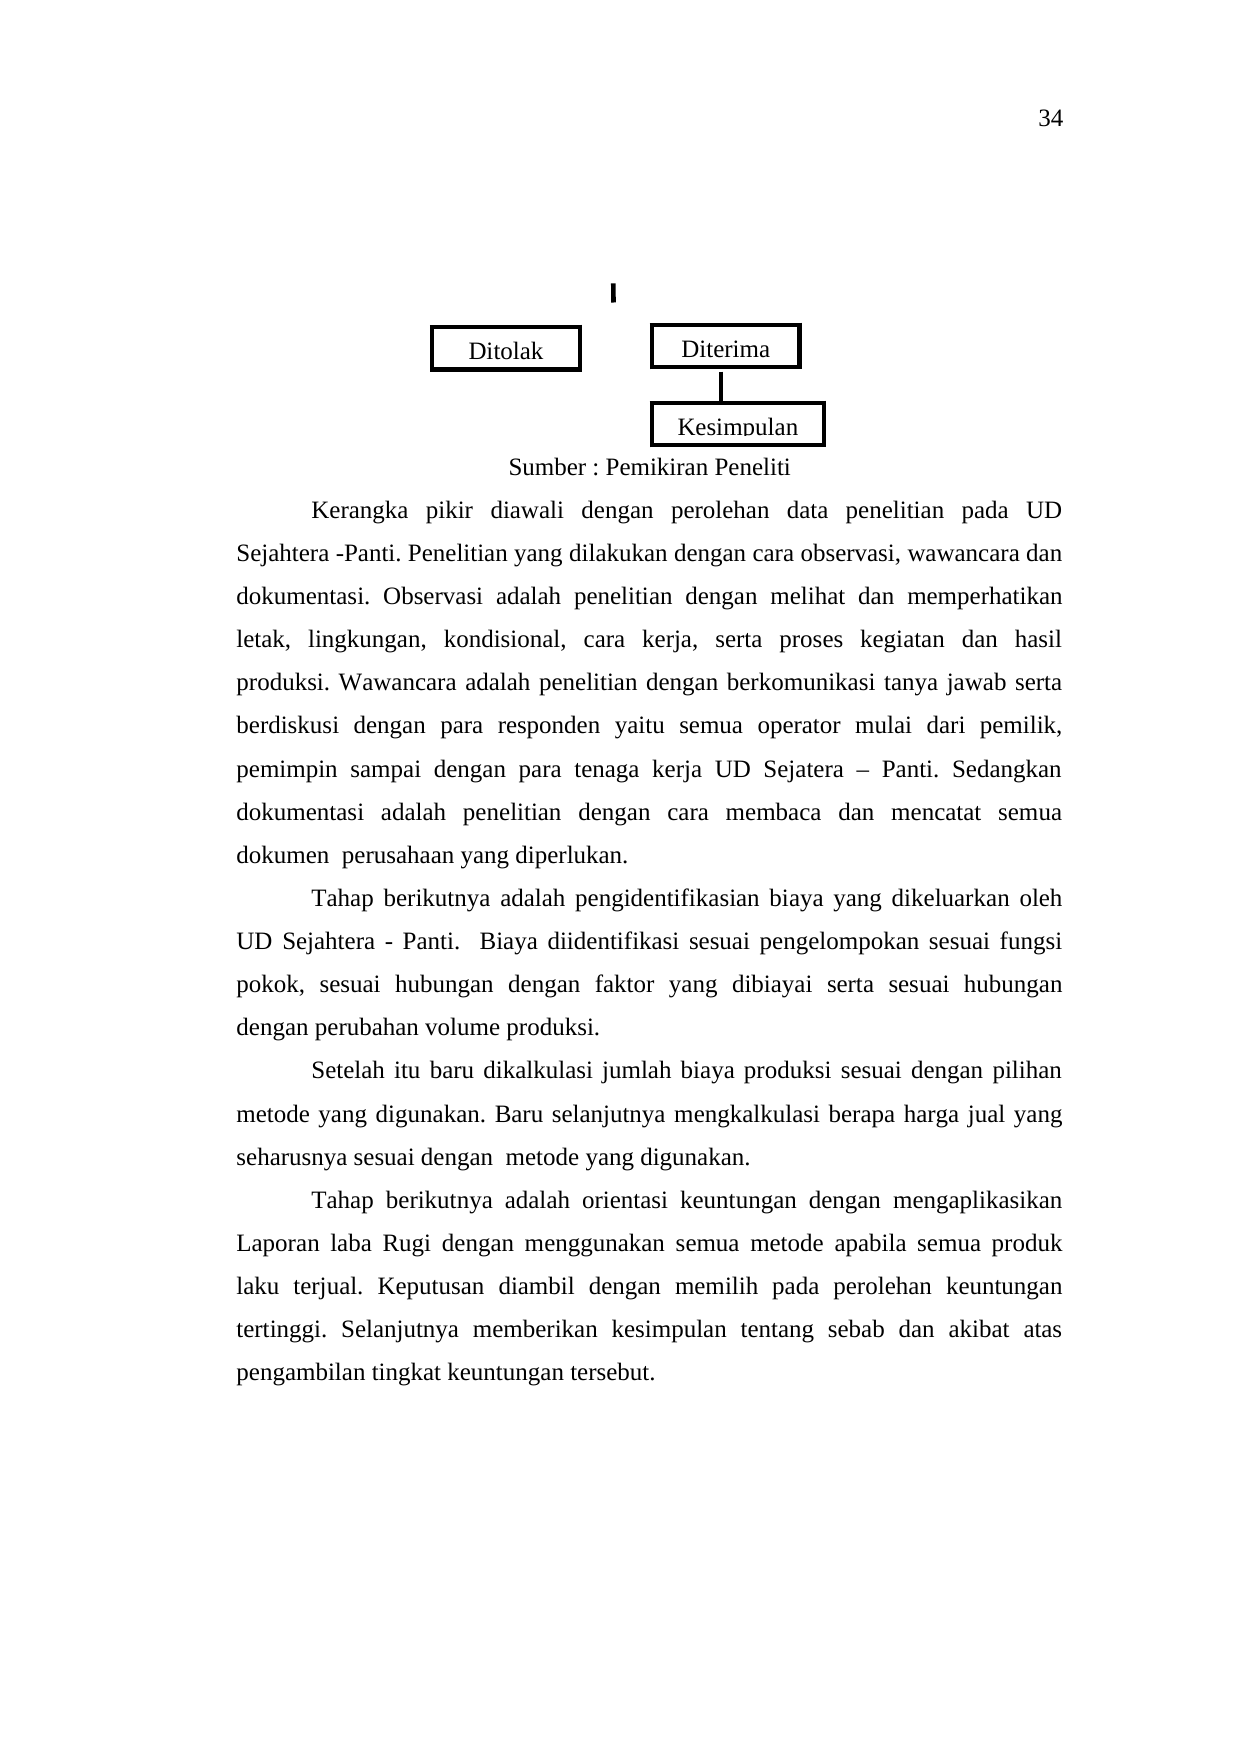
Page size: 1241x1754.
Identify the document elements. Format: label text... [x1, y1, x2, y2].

text Tahap berikutnya adalah pengidentifikasian biaya yang dikeluarkan oleh UD Sejahtera - Panti. Biaya diidentifikasi sesuai pengelompokan sesuai fungsi pokok, sesuai hubungan dengan faktor yang dibiayai serta sesuai hubungan dengan perubahan volume produksi. [236, 883, 1063, 1041]
text Setelah itu baru dikalkulasi jumlah biaya produksi sesuai dengan pilihan metode yang digunakan. Baru selanjutnya mengkalkulasi berapa harga jual yang seharusnya sesuai dengan metode yang digunakan. [236, 1056, 1063, 1171]
text Tahap berikutnya adalah orientasi keuntungan dengan mengaplikasikan Laporan laba Rugi dengan menggunakan semua metode apabila semua produk laku terjual. Keputusan diambil dengan memilih pada perolehan keuntungan tertinggi. Selanjutnya memberikan kesimpulan tentang sebab dan akibat atas pengambilan tingkat keuntungan tersebut. [236, 1185, 1063, 1386]
text Sumber : Pemikiran Peneliti [236, 452, 1063, 481]
text Kerangka pikir diawali dengan perolehan data penelitian pada UD Sejahtera -Panti. Penelitian yang dilakukan dengan cara observasi, wawancara dan dokumentasi. Observasi adalah penelitian dengan melihat dan memperhatikan letak, lingkungan, kondisional, cara kerja, serta proses kegiatan dan hasil produksi. Wawancara adalah penelitian dengan berkomunikasi tanya jawab serta berdiskusi dengan para responden yaitu semua operator mulai dari pemilik, pemimpin sampai dengan para tenaga kerja UD Sejatera – Panti. Sedangkan dokumentasi adalah penelitian dengan cara membaca dan mencatat semua dokumen perusahaan yang diperlukan. [236, 495, 1063, 869]
